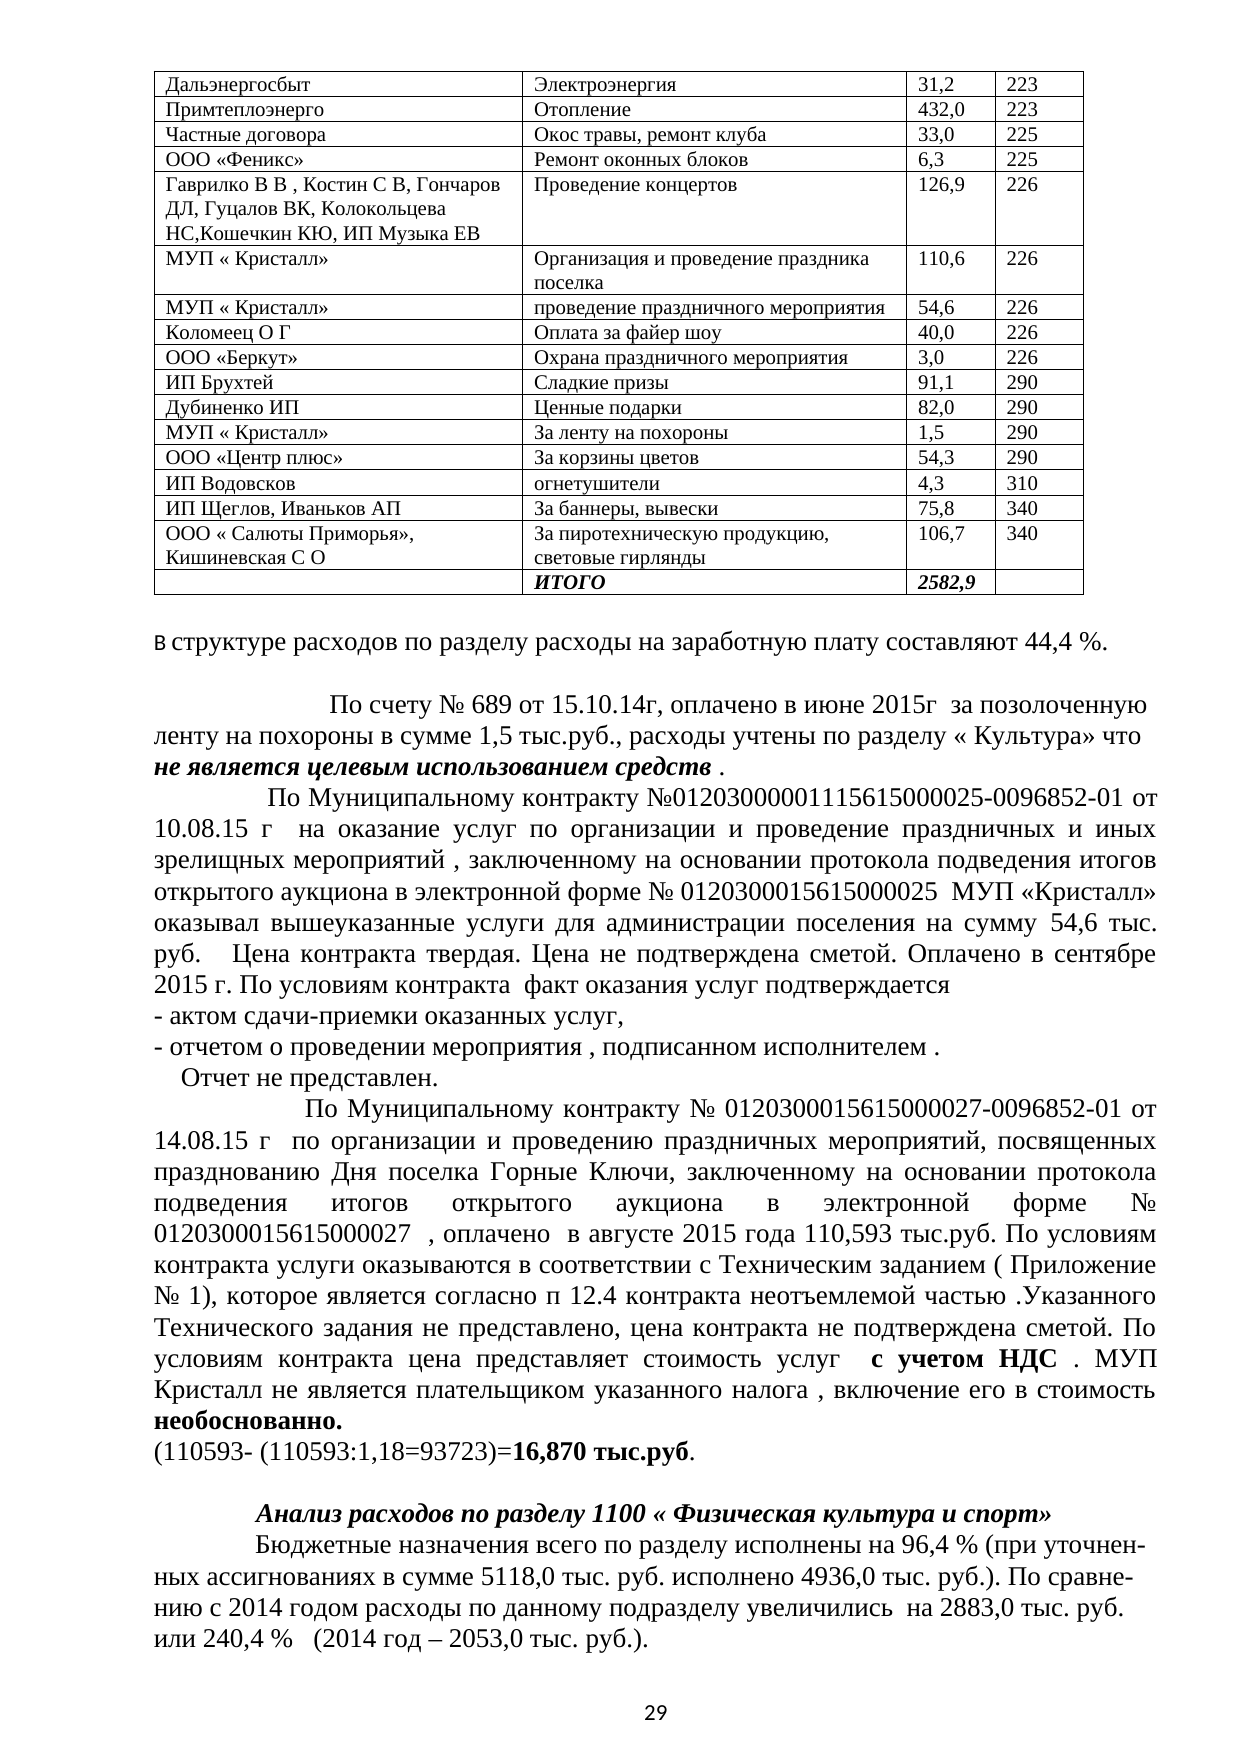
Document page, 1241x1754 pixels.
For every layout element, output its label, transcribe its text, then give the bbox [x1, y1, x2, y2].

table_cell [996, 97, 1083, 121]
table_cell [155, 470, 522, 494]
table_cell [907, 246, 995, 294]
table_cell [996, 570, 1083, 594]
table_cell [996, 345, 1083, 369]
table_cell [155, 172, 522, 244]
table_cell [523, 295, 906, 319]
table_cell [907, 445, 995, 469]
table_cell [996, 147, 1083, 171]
text (110593- (110593:1,18=93723)=16,870 тыс.руб. [153, 1435, 1157, 1466]
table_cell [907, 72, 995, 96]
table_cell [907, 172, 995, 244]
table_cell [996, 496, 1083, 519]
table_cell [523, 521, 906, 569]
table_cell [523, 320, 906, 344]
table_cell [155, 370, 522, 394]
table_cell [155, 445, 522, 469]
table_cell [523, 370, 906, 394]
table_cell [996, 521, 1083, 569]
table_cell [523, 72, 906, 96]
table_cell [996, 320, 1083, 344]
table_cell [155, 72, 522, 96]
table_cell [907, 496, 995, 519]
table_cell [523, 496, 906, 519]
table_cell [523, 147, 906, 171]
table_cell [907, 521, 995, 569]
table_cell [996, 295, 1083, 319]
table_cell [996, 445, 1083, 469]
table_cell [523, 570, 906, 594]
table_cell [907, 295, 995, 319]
text Бюджетные назначения всего по разделу исполнены на 96,4 % (при уточнен- [153, 1529, 1157, 1560]
text В структуре расходов по разделу расходы на заработную плату составляют 44,4 %. [153, 625, 1157, 657]
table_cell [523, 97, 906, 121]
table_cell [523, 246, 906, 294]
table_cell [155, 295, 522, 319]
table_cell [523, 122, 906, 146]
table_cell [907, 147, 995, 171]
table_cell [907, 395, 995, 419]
text Отчет не представлен. [153, 1061, 1157, 1093]
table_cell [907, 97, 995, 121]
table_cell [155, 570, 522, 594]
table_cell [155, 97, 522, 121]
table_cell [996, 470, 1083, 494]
text По счету № 689 от 15.10.14г, оплачено в июне 2015г за позолоченную ленту на похороны в сумме 1,5 тыс.руб., расходы учтены по разделу « Культура» что не является целевым использованием средств . [153, 688, 1157, 781]
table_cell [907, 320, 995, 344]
text По Муниципальному контракту № 0120300015615000027-0096852-01 от 14.08.15 г по организации и проведению праздничных мероприятий, посвященных празднованию Дня поселка Горные Ключи, заключенному на основании протокола подведения итогов открытого аукциона в электронной форме № 0120300015615000027 , оплачено в августе 2015 года 110,593 тыс.руб. По условиям контракта услуги оказываются в соответствии с Техническим заданием ( Приложение № 1), которое является согласно п 12.4 контракта неотъемлемой частью .Указанного Технического задания не представлено, цена контракта не подтверждена сметой. По условиям контракта цена представляет стоимость услуг с учетом НДС . МУП Кристалл не является плательщиком указанного налога , включение его в стоимость необоснованно. [153, 1093, 1157, 1435]
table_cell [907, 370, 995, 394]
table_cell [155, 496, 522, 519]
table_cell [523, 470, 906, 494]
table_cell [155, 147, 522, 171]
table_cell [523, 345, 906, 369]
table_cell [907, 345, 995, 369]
text По Муниципальному контракту №01203000001115615000025-0096852-01 от 10.08.15 г на оказание услуг по организации и проведение праздничных и иных зрелищных мероприятий , заключенному на основании протокола подведения итогов открытого аукциона в электронной форме № 0120300015615000025 МУП «Кристалл» оказывал вышеуказанные услуги для администрации поселения на сумму 54,6 тыс. руб. Цена контракта твердая. Цена не подтверждена сметой. Оплачено в сентябре 2015 г. По условиям контракта факт оказания услуг подтверждается [153, 781, 1157, 999]
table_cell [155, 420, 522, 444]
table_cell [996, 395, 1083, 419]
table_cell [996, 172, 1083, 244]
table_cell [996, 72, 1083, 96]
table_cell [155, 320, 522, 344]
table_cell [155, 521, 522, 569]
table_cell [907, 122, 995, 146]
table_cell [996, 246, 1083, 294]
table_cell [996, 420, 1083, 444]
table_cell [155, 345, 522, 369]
text - отчетом о проведении мероприятия , подписанном исполнителем . [153, 1030, 1157, 1061]
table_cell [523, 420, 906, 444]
text Анализ расходов по разделу 1100 « Физическая культура и спорт» [153, 1497, 1157, 1529]
text ных ассигнованиях в сумме 5118,0 тыс. руб. исполнено 4936,0 тыс. руб.). По сравне- [153, 1560, 1157, 1591]
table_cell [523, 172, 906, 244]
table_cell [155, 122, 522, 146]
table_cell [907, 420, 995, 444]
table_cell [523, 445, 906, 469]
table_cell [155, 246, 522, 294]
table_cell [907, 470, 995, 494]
text нию с 2014 годом расходы по данному подразделу увеличились на 2883,0 тыс. руб. или 240,4 % (2014 год – 2053,0 тыс. руб.). [153, 1591, 1157, 1653]
text - актом сдачи-приемки оказанных услуг, [153, 999, 1157, 1030]
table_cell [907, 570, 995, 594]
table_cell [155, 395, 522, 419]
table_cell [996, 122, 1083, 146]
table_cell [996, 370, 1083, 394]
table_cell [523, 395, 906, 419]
